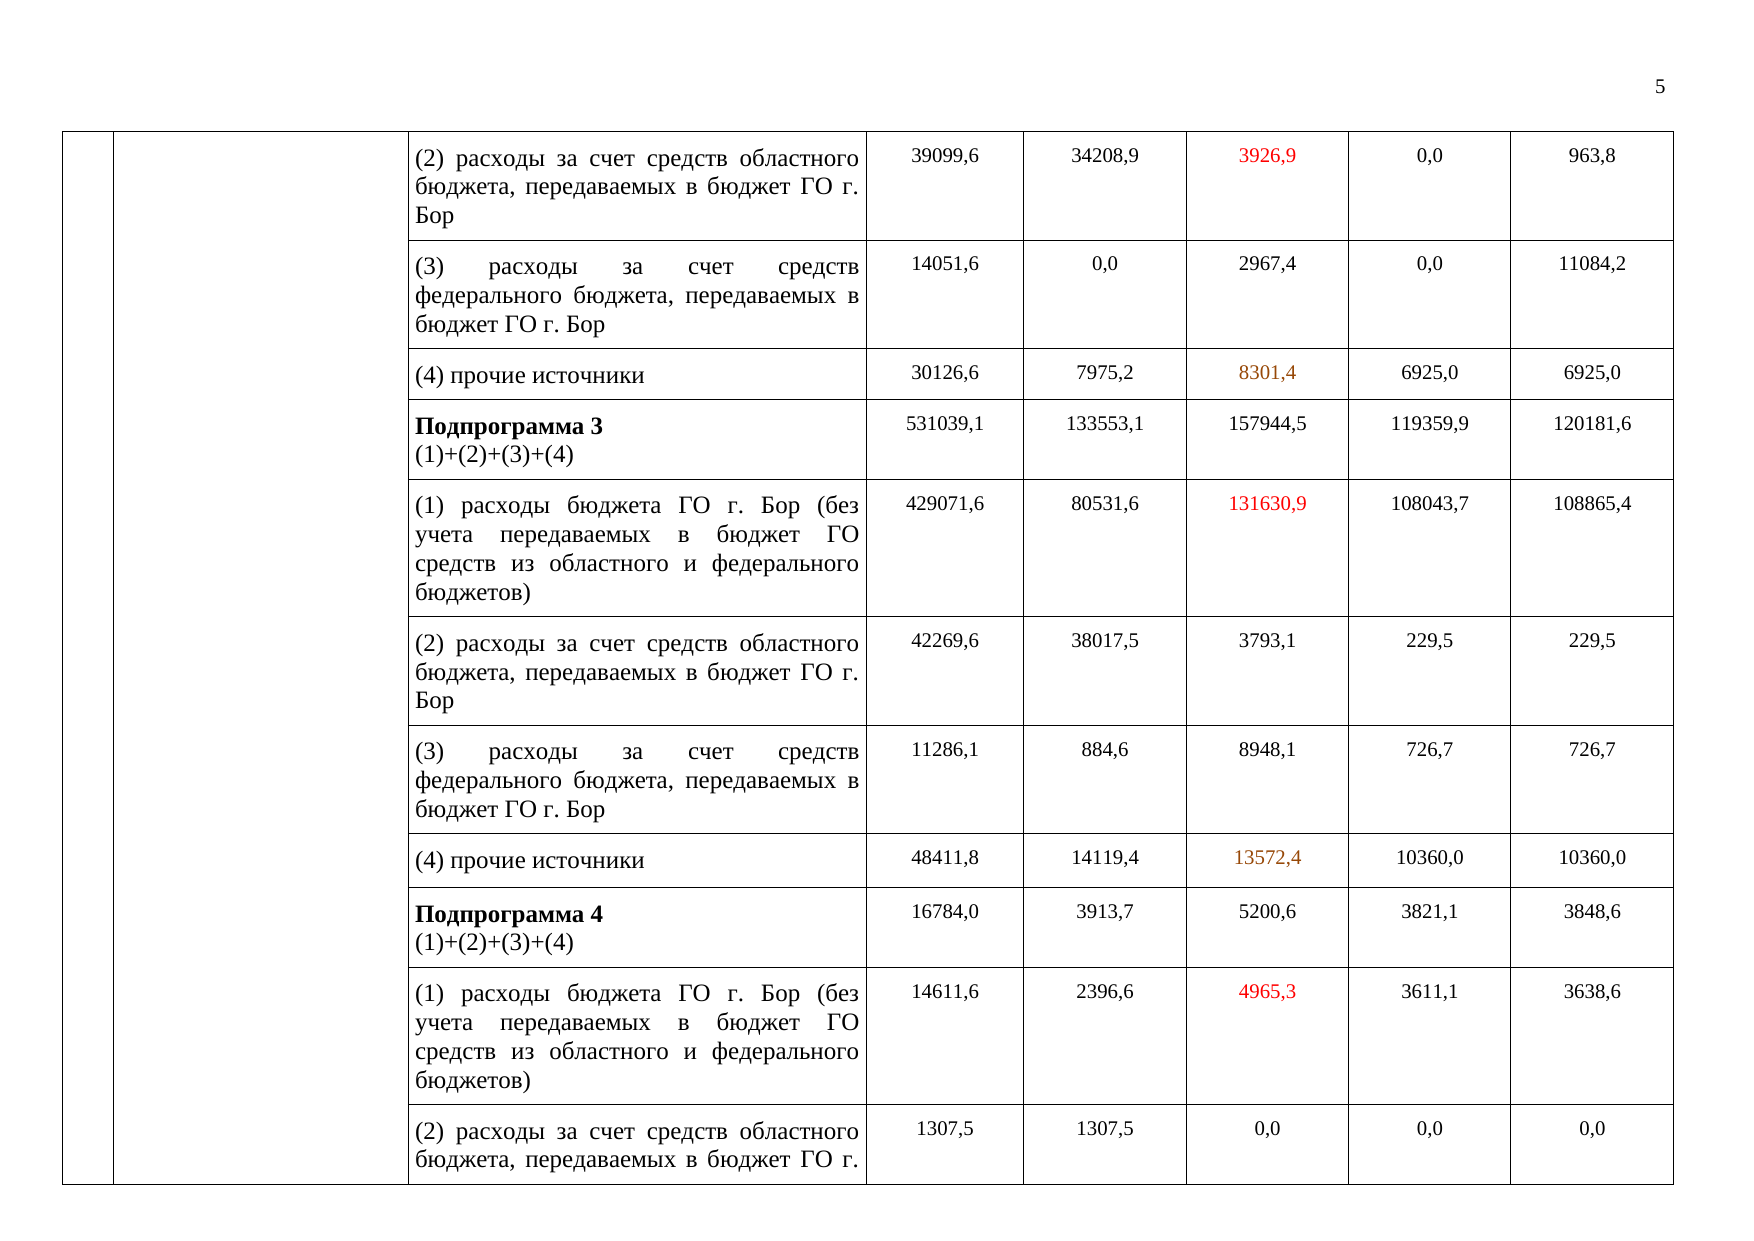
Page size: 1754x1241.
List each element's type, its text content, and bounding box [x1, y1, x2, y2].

table_cell 39099,6 [867, 132, 1023, 239]
table_cell Подпрограмма 4 (1)+(2)+(3)+(4) [409, 888, 866, 967]
table_cell 884,6 [1024, 726, 1186, 833]
table_cell 14611,6 [867, 968, 1023, 1104]
table_cell (3) расходы за счет средств федерального бюджета, передаваемых в бюджет ГО г. Бор [409, 241, 866, 348]
table_cell 3793,1 [1187, 617, 1348, 725]
table_cell 34208,9 [1024, 132, 1186, 239]
table_cell 1307,5 [867, 1105, 1023, 1184]
table_cell 119359,9 [1349, 400, 1510, 479]
table_cell 5200,6 [1187, 888, 1348, 967]
table_cell (1) расходы бюджета ГО г. Бор (без учета передаваемых в бюджет ГО средств из областного и федерального бюджетов) [409, 968, 866, 1104]
table_cell 429071,6 [867, 480, 1023, 616]
table_cell 4965,3 [1187, 968, 1348, 1104]
table_cell 108043,7 [1349, 480, 1510, 616]
table_cell 16784,0 [867, 888, 1023, 967]
table_cell 0,0 [1187, 1105, 1348, 1184]
table_cell 0,0 [1349, 1105, 1510, 1184]
table_cell (3) расходы за счет средств федерального бюджета, передаваемых в бюджет ГО г. Бор [409, 726, 866, 833]
table_cell 133553,1 [1024, 400, 1186, 479]
table_cell (4) прочие источники [409, 834, 866, 887]
table_cell 10360,0 [1511, 834, 1673, 887]
table_cell 80531,6 [1024, 480, 1186, 616]
table_cell 8948,1 [1187, 726, 1348, 833]
table_cell 0,0 [1024, 241, 1186, 348]
table_cell 48411,8 [867, 834, 1023, 887]
table_cell 157944,5 [1187, 400, 1348, 479]
table_cell 0,0 [1349, 241, 1510, 348]
table_cell 10360,0 [1349, 834, 1510, 887]
table_cell 3926,9 [1187, 132, 1348, 239]
table_cell 229,5 [1511, 617, 1673, 725]
table_cell 3913,7 [1024, 888, 1186, 967]
table_cell 0,0 [1511, 1105, 1673, 1184]
table_cell 120181,6 [1511, 400, 1673, 479]
table_cell (4) прочие источники [409, 349, 866, 399]
table_cell 11084,2 [1511, 241, 1673, 348]
table_cell 2396,6 [1024, 968, 1186, 1104]
table_cell 42269,6 [867, 617, 1023, 725]
table_cell 531039,1 [867, 400, 1023, 479]
table_cell 38017,5 [1024, 617, 1186, 725]
table_cell (2) расходы за счет средств областного бюджета, передаваемых в бюджет ГО г. Бор [409, 617, 866, 725]
table_cell 131630,9 [1187, 480, 1348, 616]
table_cell 8301,4 [1187, 349, 1348, 399]
table_cell 14119,4 [1024, 834, 1186, 887]
table_cell 0,0 [1349, 132, 1510, 239]
table_cell 726,7 [1511, 726, 1673, 833]
table_cell 3611,1 [1349, 968, 1510, 1104]
table_cell 726,7 [1349, 726, 1510, 833]
table_cell 3821,1 [1349, 888, 1510, 967]
table_cell 3848,6 [1511, 888, 1673, 967]
table_cell 14051,6 [867, 241, 1023, 348]
table_cell 2967,4 [1187, 241, 1348, 348]
table_cell 11286,1 [867, 726, 1023, 833]
table_cell 3638,6 [1511, 968, 1673, 1104]
table_cell 7975,2 [1024, 349, 1186, 399]
table_cell 963,8 [1511, 132, 1673, 239]
table_cell 108865,4 [1511, 480, 1673, 616]
table_cell (1) расходы бюджета ГО г. Бор (без учета передаваемых в бюджет ГО средств из областного и федерального бюджетов) [409, 480, 866, 616]
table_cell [409, 1105, 866, 1184]
table_cell 30126,6 [867, 349, 1023, 399]
table_cell (2) расходы за счет средств областного бюджета, передаваемых в бюджет ГО г. Бор [409, 132, 866, 239]
table_cell 6925,0 [1511, 349, 1673, 399]
table_cell Подпрограмма 3 (1)+(2)+(3)+(4) [409, 400, 866, 479]
table_cell 13572,4 [1187, 834, 1348, 887]
table_cell 229,5 [1349, 617, 1510, 725]
table_cell 1307,5 [1024, 1105, 1186, 1184]
table_cell 6925,0 [1349, 349, 1510, 399]
